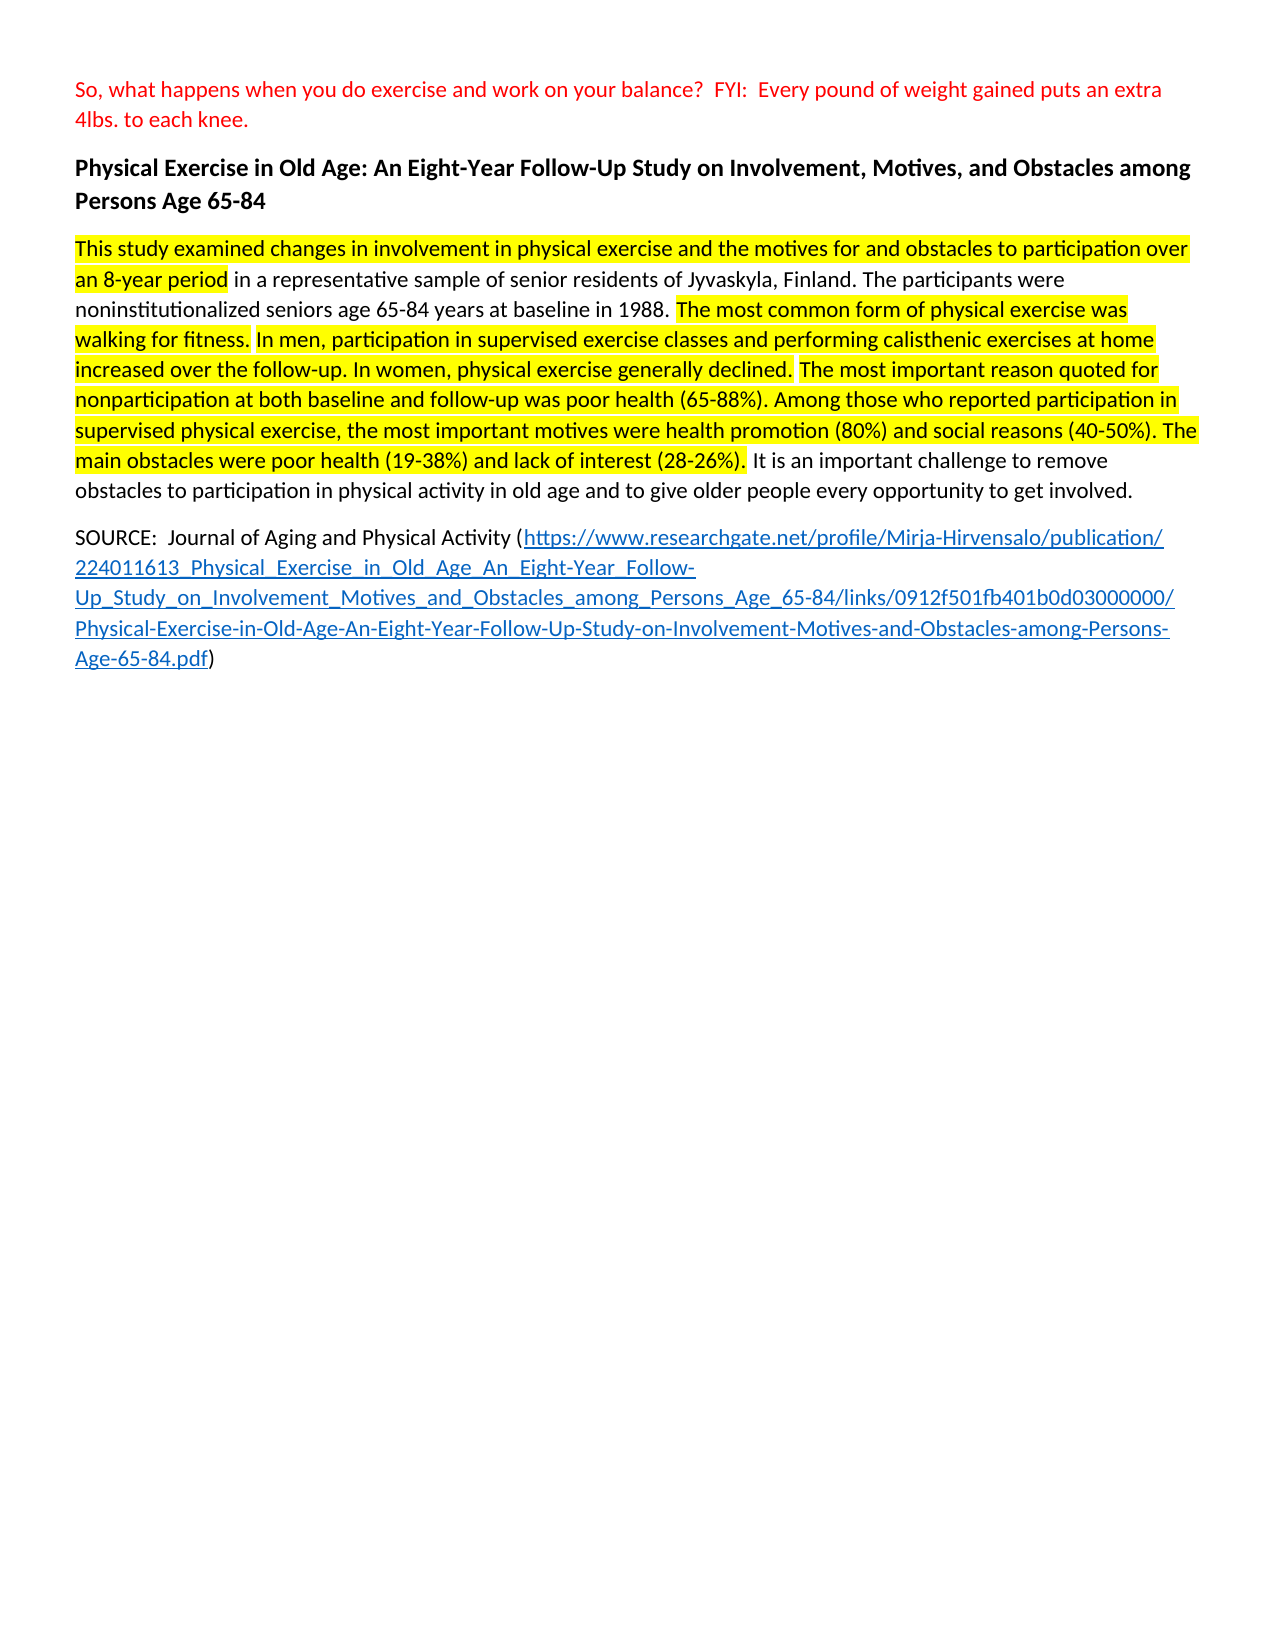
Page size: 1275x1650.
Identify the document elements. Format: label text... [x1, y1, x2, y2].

text Physical Exercise in Old Age: An Eight-Year Follow-Up Study on Involvement, Motives, and Obstacles among Persons Age 65-84 [75, 152, 1200, 216]
text SOURCE: Journal of Aging and Physical Activity (https://www.researchgate.net/profile/Mirja-Hirvensalo/publication/224011613_Physical_Exercise_in_Old_Age_An_Eight-Year_Follow-Up_Study_on_Involvement_Motives_and_Obstacles_among_Persons_Age_65-84/links/0912f501fb401b0d03000000/Physical-Exercise-in-Old-Age-An-Eight-Year-Follow-Up-Study-on-Involvement-Motives-and-Obstacles-among-Persons-Age-65-84.pdf) [75, 523, 1200, 672]
text This study examined changes in involvement in physical exercise and the motives for and obstacles to participation over an 8-year period in a representative sample of senior residents of Jyvaskyla, Finland. The participants were noninstitutionalized seniors age 65-84 years at baseline in 1988. The most common form of physical exercise was walking for fitness. In men, participation in supervised exercise classes and performing calisthenic exercises at home increased over the follow-up. In women, physical exercise generally declined. The most important reason quoted for nonparticipation at both baseline and follow-up was poor health (65-88%). Among those who reported participation in supervised physical exercise, the most important motives were health promotion (80%) and social reasons (40-50%). The main obstacles were poor health (19-38%) and lack of interest (28-26%). It is an important challenge to remove obstacles to participation in physical activity in old age and to give older people every opportunity to get involved. [75, 234, 1200, 504]
text So, what happens when you do exercise and work on your balance? FYI: Every pound of weight gained puts an extra 4lbs. to each knee. [75, 75, 1200, 133]
